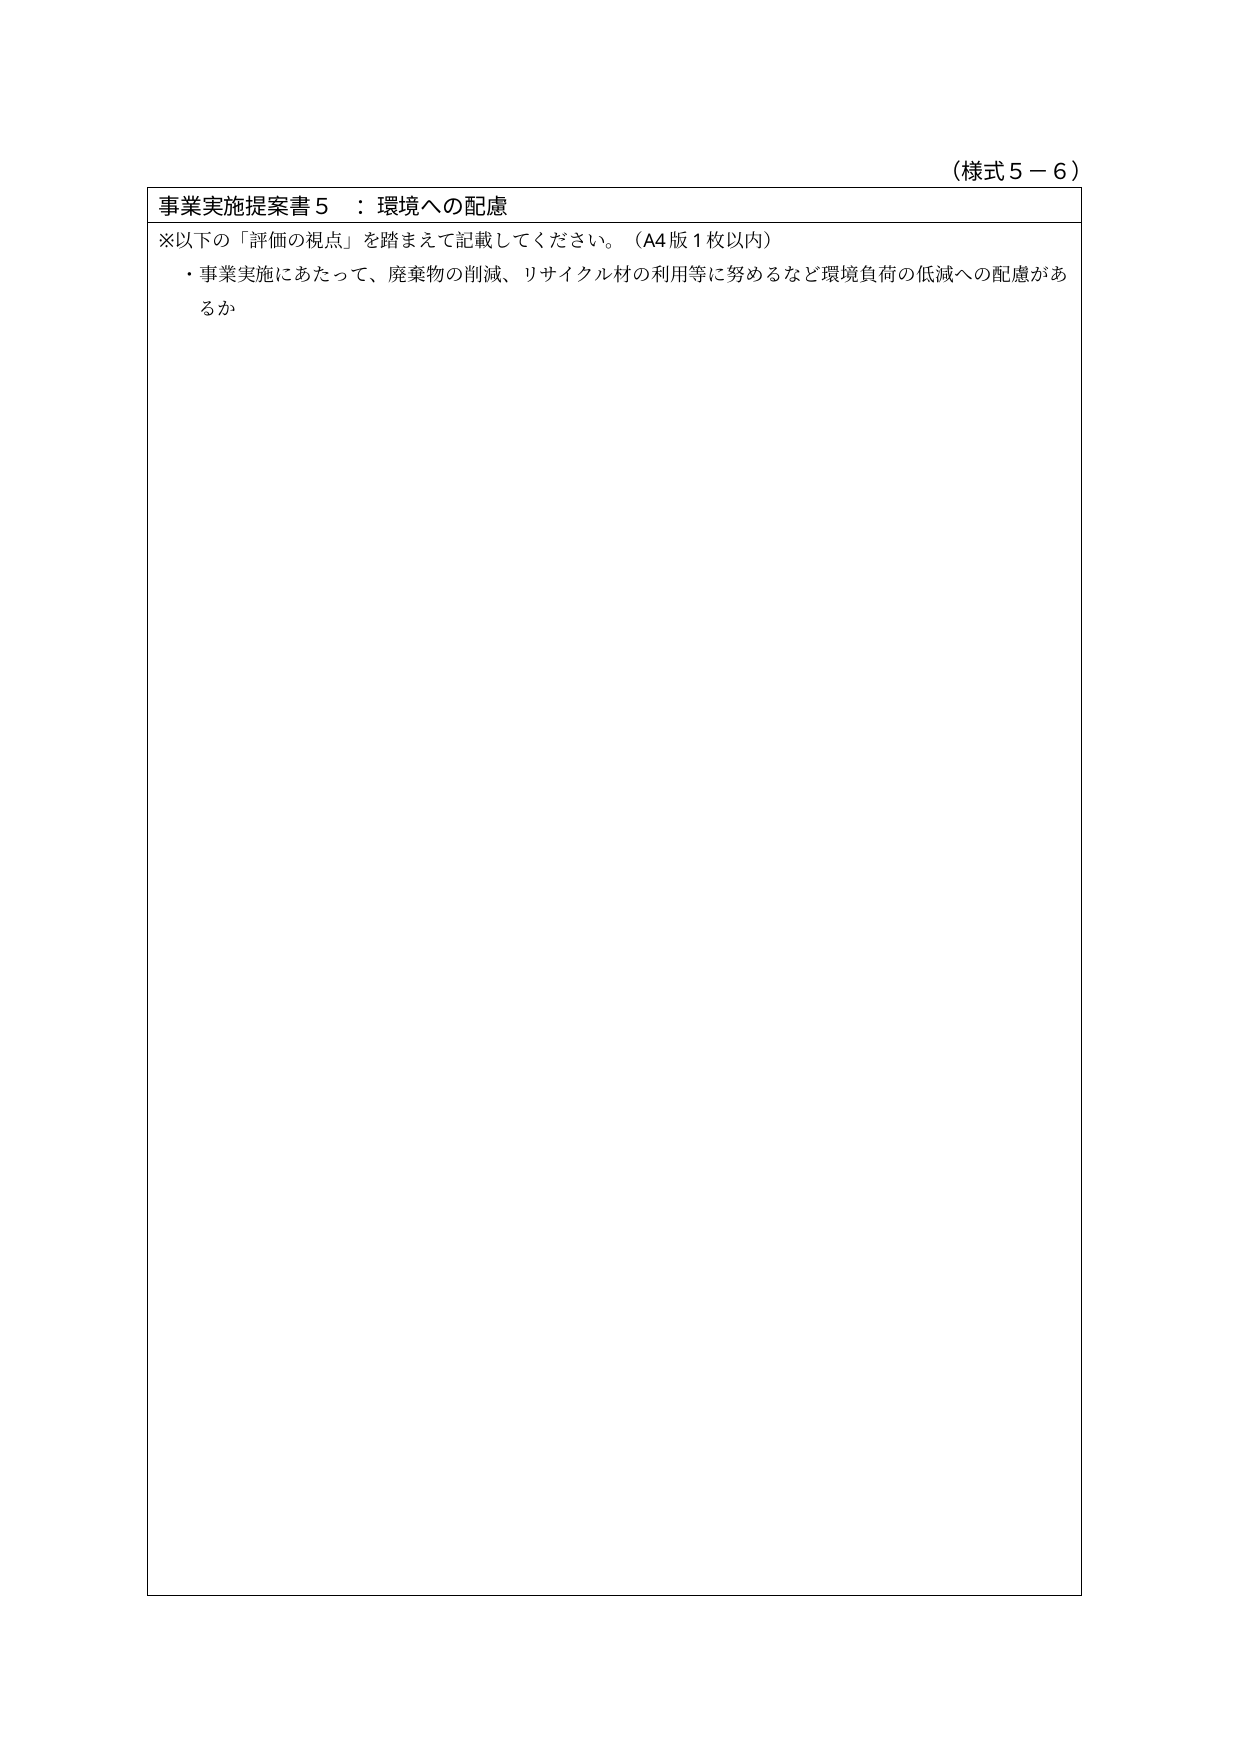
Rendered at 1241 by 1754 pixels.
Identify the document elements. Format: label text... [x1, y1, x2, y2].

table_header 事業実施提案書５ ：環境への配慮 [148, 188, 1081, 222]
table_cell ※以下の「評価の視点」を踏まえて記載してください。（A4版1枚以内） ・事業実施にあたって、廃棄物の削減、リサイクル材の利用等に努めるなど環境負荷の低減への配慮があるか [148, 223, 1081, 1595]
text （様式５－６） [148, 153, 1092, 187]
